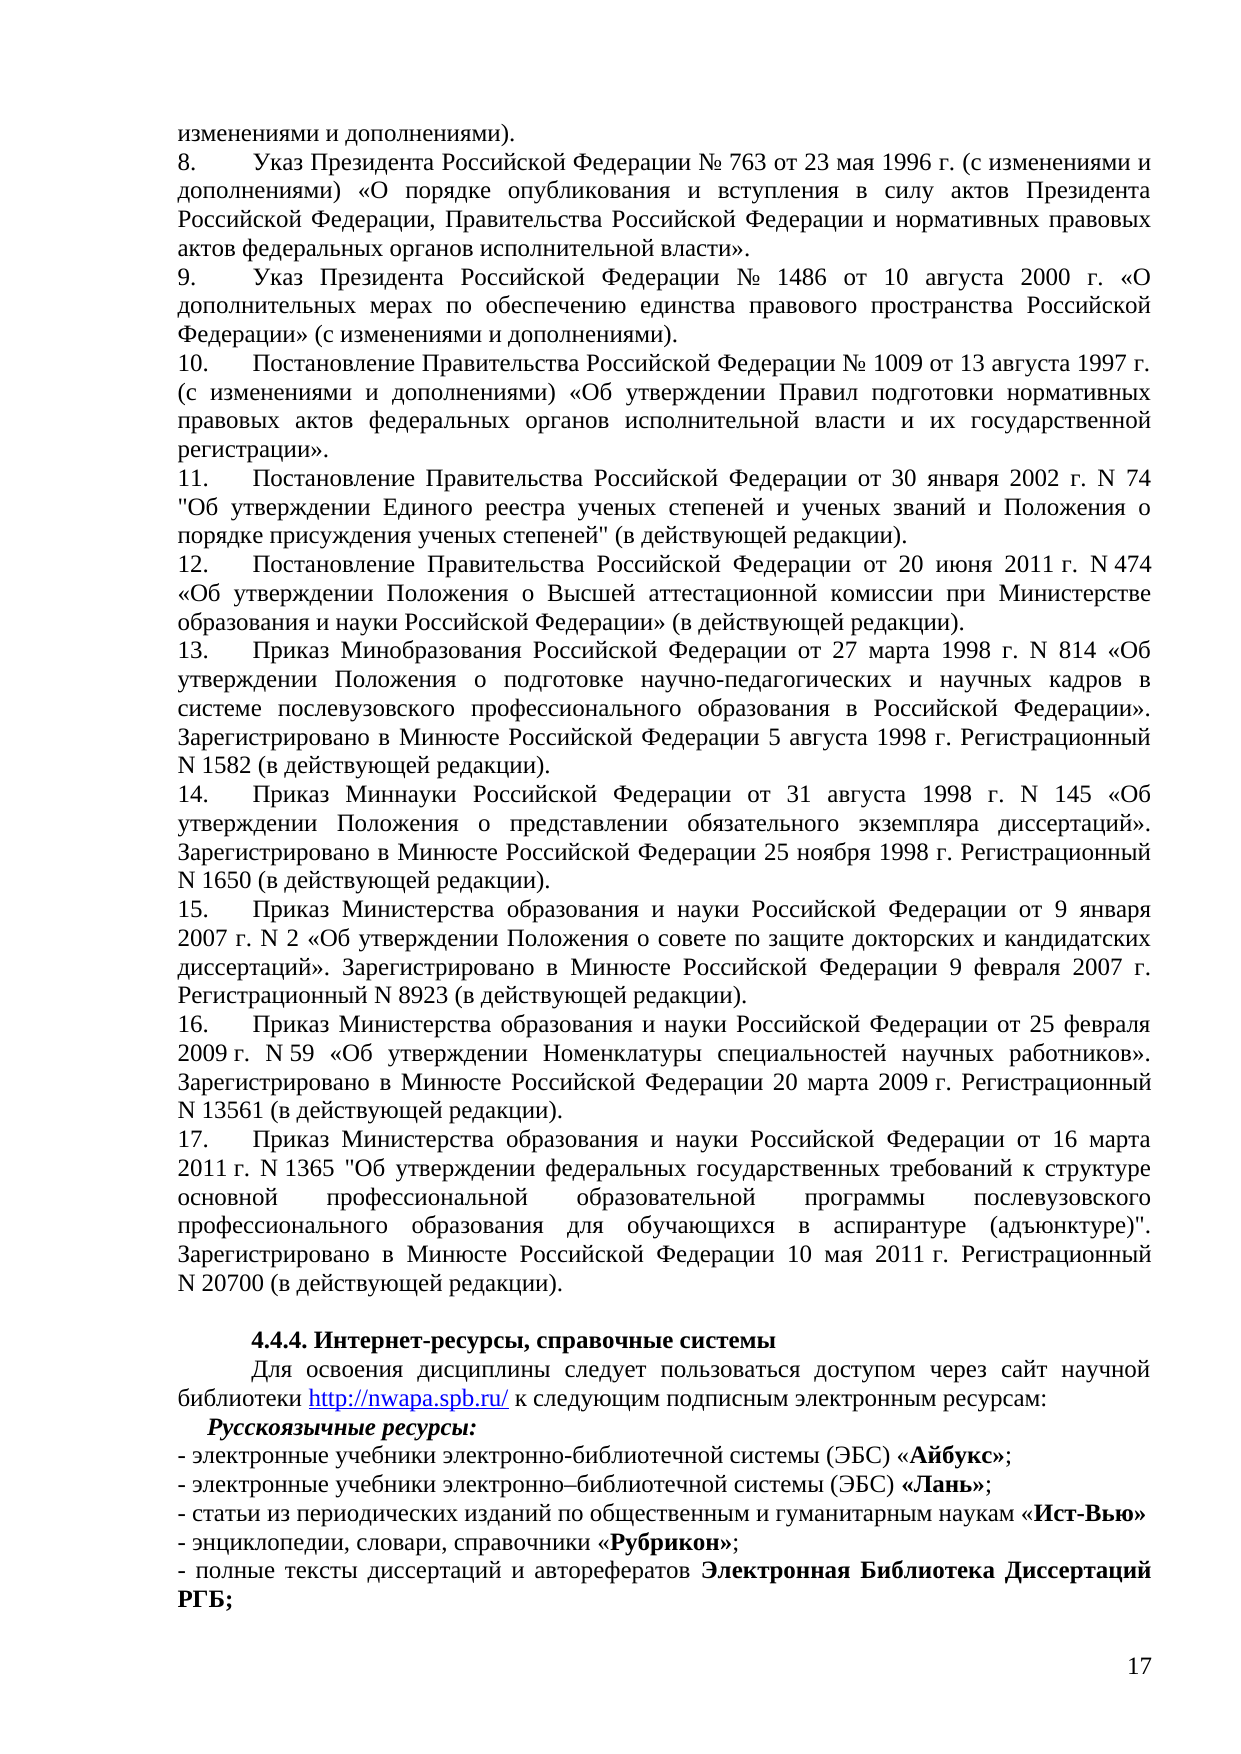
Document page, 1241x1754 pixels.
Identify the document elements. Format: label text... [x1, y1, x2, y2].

list Приказ Министерства образования и науки Российской Федерации от 9 января . N 2 «Об утверждении Положения о совете по защите докторских и кандидатских диссертаций». Зарегистрировано в Минюсте Российской Федерации 9 февраля . Регистрационный N 8923 (в действующей редакции). [177, 894, 1152, 1009]
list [177, 118, 1152, 147]
list Приказ Министерства образования и науки Российской Федерации от 25 февраля . N 59 «Об утверждении Номенклатуры специальностей научных работников». Зарегистрировано в Минюсте Российской Федерации 20 марта . Регистрационный N 13561 (в действующей редакции). [177, 1009, 1152, 1124]
list Приказ Минобразования Российской Федерации от 27 марта . N 814 «Об утверждении Положения о подготовке научно-педагогических и научных кадров в системе послевузовского профессионального образования в Российской Федерации». Зарегистрировано в Минюсте Российской Федерации 5 августа . Регистрационный N 1582 (в действующей редакции). [177, 636, 1152, 779]
text 4.4.4. Интернет-ресурсы, справочные системы [177, 1326, 1152, 1354]
list Постановление Правительства Российской Федерации от 30 января . N 74 "Об утверждении Единого реестра ученых степеней и ученых званий и Положения о порядке присуждения ученых степеней" (в действующей редакции). [177, 463, 1152, 549]
subtitle Указ Президента Российской Федерации № 1486 от 10 августа . «О дополнительных мерах по обеспечению единства правового пространства Российской Федерации» (с изменениями и дополнениями). [177, 262, 1152, 348]
subtitle Указ Президента Российской Федерации № 763 от 23 мая . (с изменениями и дополнениями) «О порядке опубликования и вступления в силу актов Президента Российской Федерации, Правительства Российской Федерации и нормативных правовых актов федеральных органов исполнительной власти». [177, 147, 1152, 262]
text Русскоязычные ресурсы: [177, 1412, 1152, 1441]
text - электронные учебники электронно-библиотечной системы (ЭБС) «Айбукс»; [177, 1441, 1152, 1469]
list Постановление Правительства Российской Федерации от 20 июня . N 474 «Об утверждении Положения о Высшей аттестационной комиссии при Министерстве образования и науки Российской Федерации» (в действующей редакции). [177, 549, 1152, 636]
text - энциклопедии, словари, справочники «Рубрикон»; [177, 1527, 1152, 1556]
text - статьи из периодических изданий по общественным и гуманитарным наукам «Ист-Вью» [177, 1498, 1152, 1527]
list Приказ Министерства образования и науки Российской Федерации от 16 марта . N 1365 "Об утверждении федеральных государственных требований к структуре основной профессиональной образовательной программы послевузовского профессионального образования для обучающихся в аспирантуре (адъюнктуре)". Зарегистрировано в Минюсте Российской Федерации 10 мая . Регистрационный N 20700 (в действующей редакции). [177, 1124, 1152, 1297]
list Приказ Миннауки Российской Федерации от 31 августа . N 145 «Об утверждении Положения о представлении обязательного экземпляра диссертаций». Зарегистрировано в Минюсте Российской Федерации 25 ноября . Регистрационный N 1650 (в действующей редакции). [177, 779, 1152, 894]
text - электронные учебники электронно–библиотечной системы (ЭБС) «Лань»; [177, 1469, 1152, 1498]
text Для освоения дисциплины следует пользоваться доступом через сайт научной библиотеки http://nwapa.spb.ru/ к следующим подписным электронным ресурсам: [177, 1354, 1152, 1412]
subtitle Постановление Правительства Российской Федерации № 1009 от 13 августа . (с изменениями и дополнениями) «Об утверждении Правил подготовки нормативных правовых актов федеральных органов исполнительной власти и их государственной регистрации». [177, 348, 1152, 463]
text - полные тексты диссертаций и авторефератов Электронная Библиотека Диссертаций РГБ; [177, 1556, 1152, 1613]
